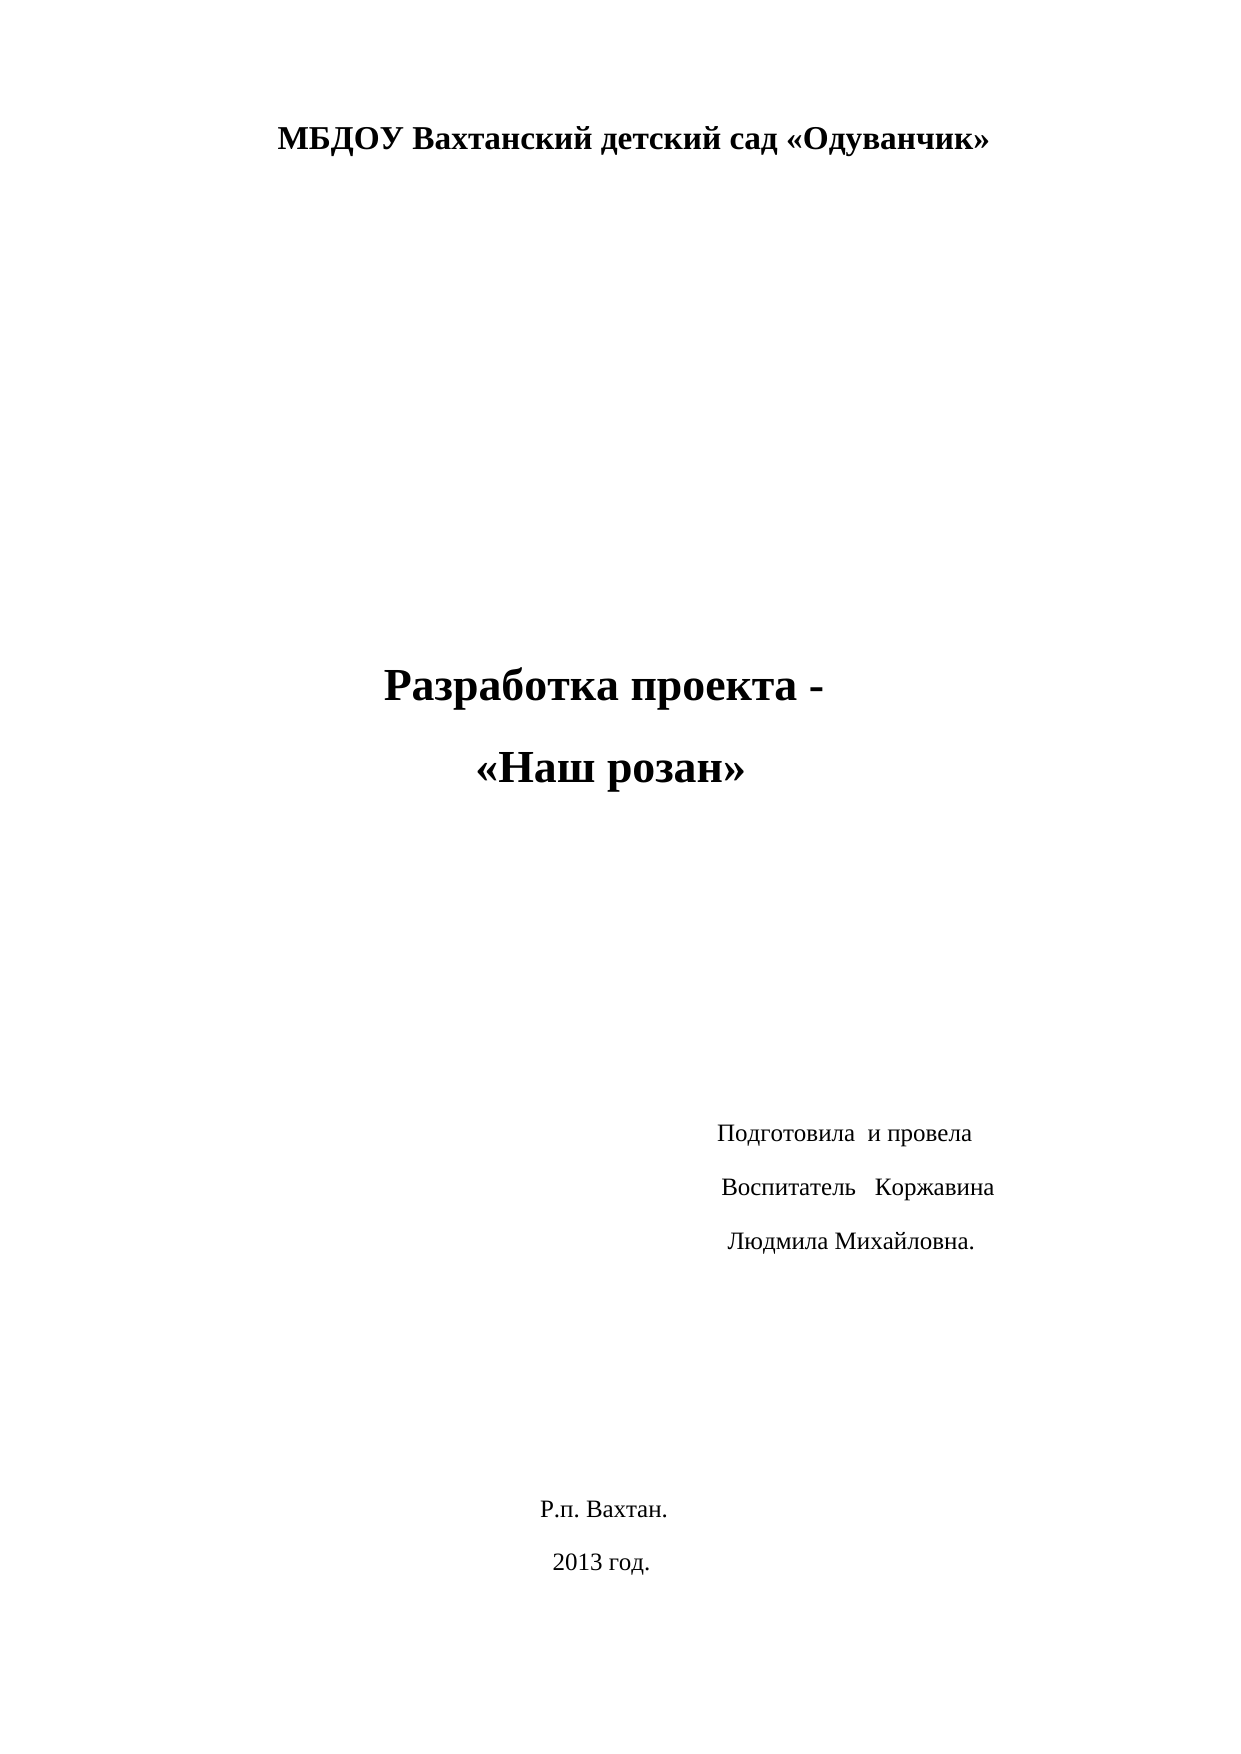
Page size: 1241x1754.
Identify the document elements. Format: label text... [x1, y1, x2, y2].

text МБДОУ Вахтанский детский сад «Одуванчик» [177, 118, 1152, 156]
text Воспитатель Коржавина [177, 1172, 1152, 1201]
text 2013 год. [177, 1547, 1152, 1576]
text Подготовила и провела [177, 1118, 1152, 1146]
text Людмила Михайловна. [177, 1226, 1152, 1255]
text Р.п. Вахтан. [177, 1494, 1152, 1522]
text Разработка проекта - [177, 658, 1152, 711]
text «Наш розан» [177, 739, 1152, 792]
